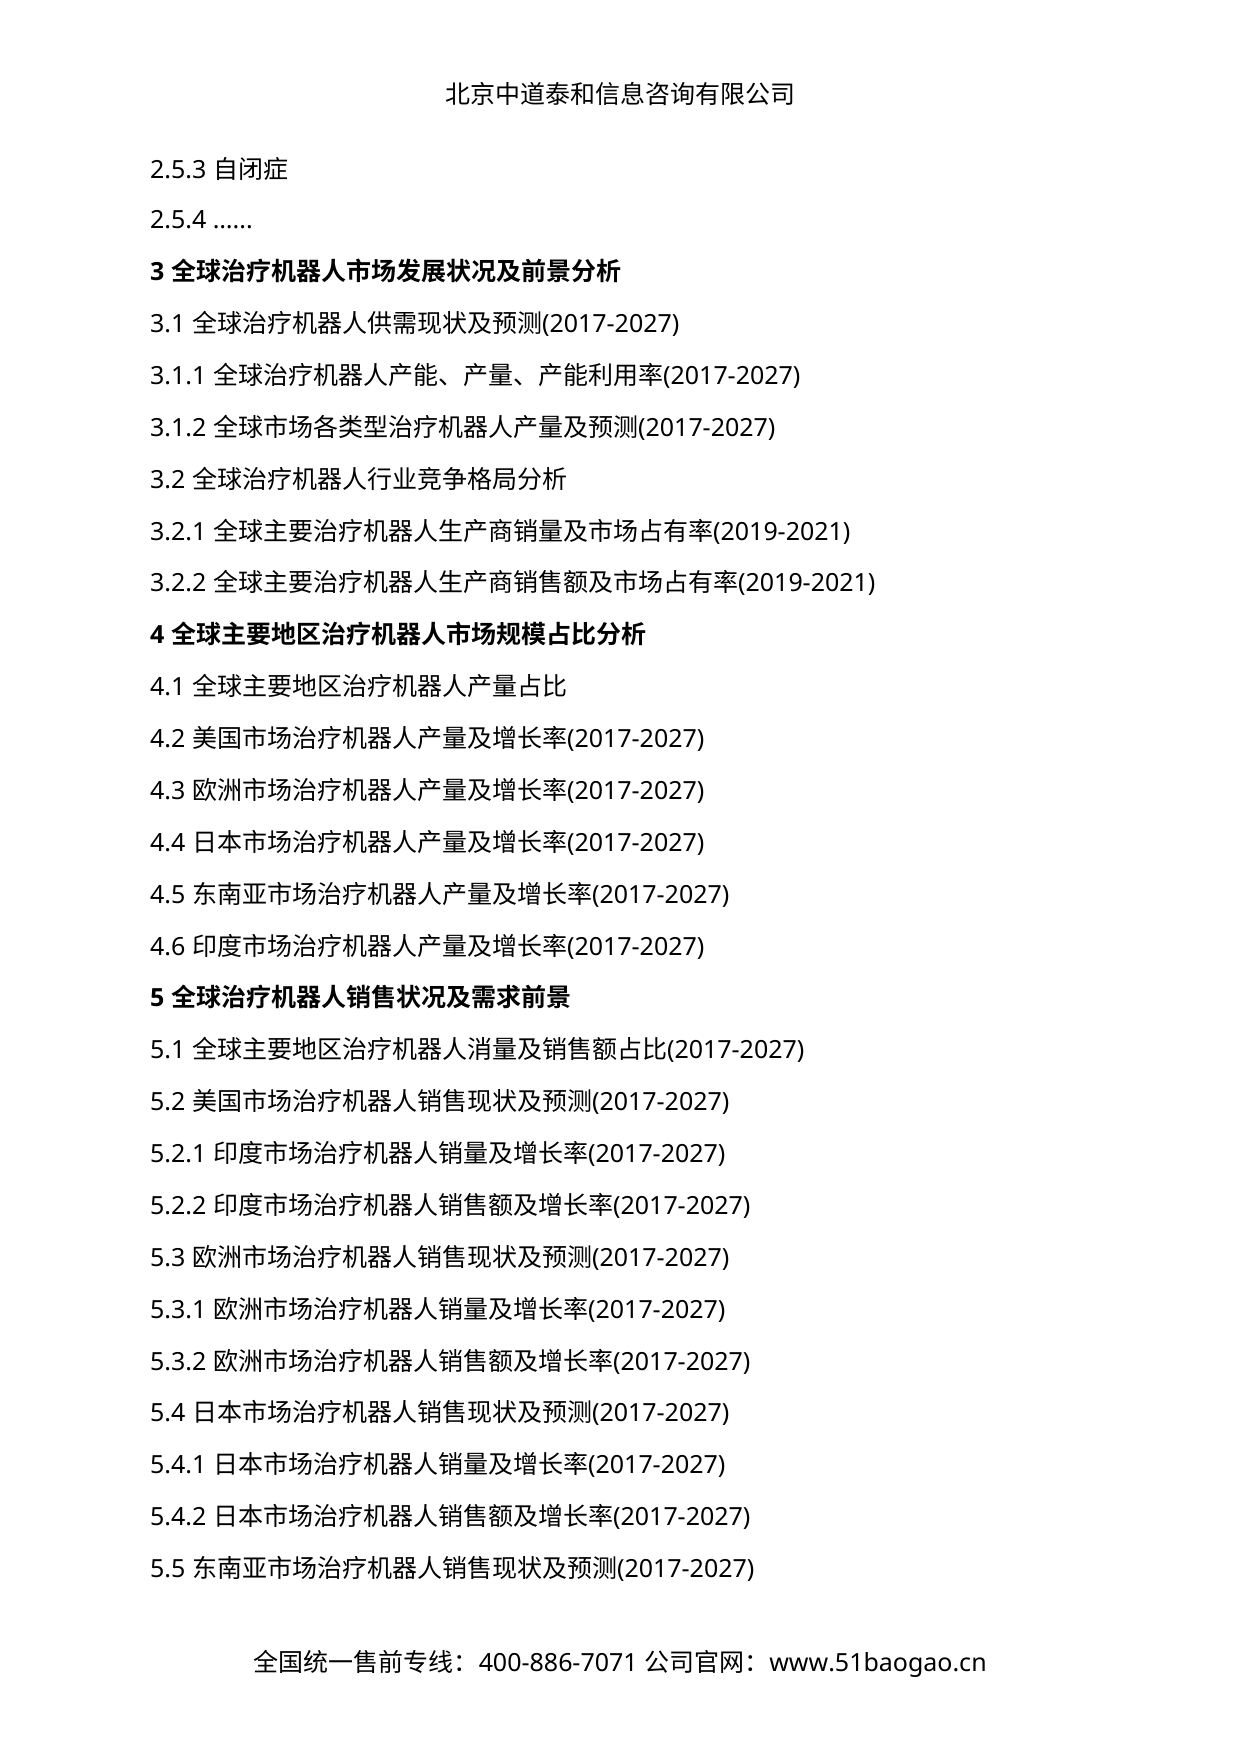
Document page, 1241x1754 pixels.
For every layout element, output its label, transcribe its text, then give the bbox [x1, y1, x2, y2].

text 5.4 日本市场治疗机器人销售现状及预测(2017-2027) [150, 1393, 1090, 1429]
text 4 全球主要地区治疗机器人市场规模占比分析 [150, 615, 1090, 651]
text 5.3.1 欧洲市场治疗机器人销量及增长率(2017-2027) [150, 1289, 1090, 1325]
text 4.1 全球主要地区治疗机器人产量占比 [150, 667, 1090, 703]
text 3 全球治疗机器人市场发展状况及前景分析 [150, 252, 1090, 288]
text 4.4 日本市场治疗机器人产量及增长率(2017-2027) [150, 822, 1090, 858]
text 3.2 全球治疗机器人行业竞争格局分析 [150, 459, 1090, 495]
text 3.1 全球治疗机器人供需现状及预测(2017-2027) [150, 303, 1090, 340]
text 4.2 美国市场治疗机器人产量及增长率(2017-2027) [150, 718, 1090, 755]
text 3.1.2 全球市场各类型治疗机器人产量及预测(2017-2027) [150, 407, 1090, 443]
text 3.2.1 全球主要治疗机器人生产商销量及市场占有率(2019-2021) [150, 511, 1090, 547]
text 2.5.3 自闭症 [150, 150, 1090, 186]
text 5 全球治疗机器人销售状况及需求前景 [150, 978, 1090, 1014]
text 3.2.2 全球主要治疗机器人生产商销售额及市场占有率(2019-2021) [150, 563, 1090, 599]
text 5.5 东南亚市场治疗机器人销售现状及预测(2017-2027) [150, 1548, 1090, 1585]
text 5.3 欧洲市场治疗机器人销售现状及预测(2017-2027) [150, 1237, 1090, 1273]
text 4.3 欧洲市场治疗机器人产量及增长率(2017-2027) [150, 770, 1090, 807]
text 4.5 东南亚市场治疗机器人产量及增长率(2017-2027) [150, 874, 1090, 910]
text 2.5.4 …... [150, 202, 1090, 236]
text 5.2 美国市场治疗机器人销售现状及预测(2017-2027) [150, 1082, 1090, 1118]
text 3.1.1 全球治疗机器人产能、产量、产能利用率(2017-2027) [150, 355, 1090, 392]
text 4.6 印度市场治疗机器人产量及增长率(2017-2027) [150, 926, 1090, 962]
text 5.3.2 欧洲市场治疗机器人销售额及增长率(2017-2027) [150, 1341, 1090, 1377]
text 5.4.1 日本市场治疗机器人销量及增长率(2017-2027) [150, 1445, 1090, 1481]
text 5.1 全球主要地区治疗机器人消量及销售额占比(2017-2027) [150, 1030, 1090, 1066]
text 5.2.1 印度市场治疗机器人销量及增长率(2017-2027) [150, 1133, 1090, 1170]
text 5.2.2 印度市场治疗机器人销售额及增长率(2017-2027) [150, 1185, 1090, 1222]
text 5.4.2 日本市场治疗机器人销售额及增长率(2017-2027) [150, 1497, 1090, 1533]
